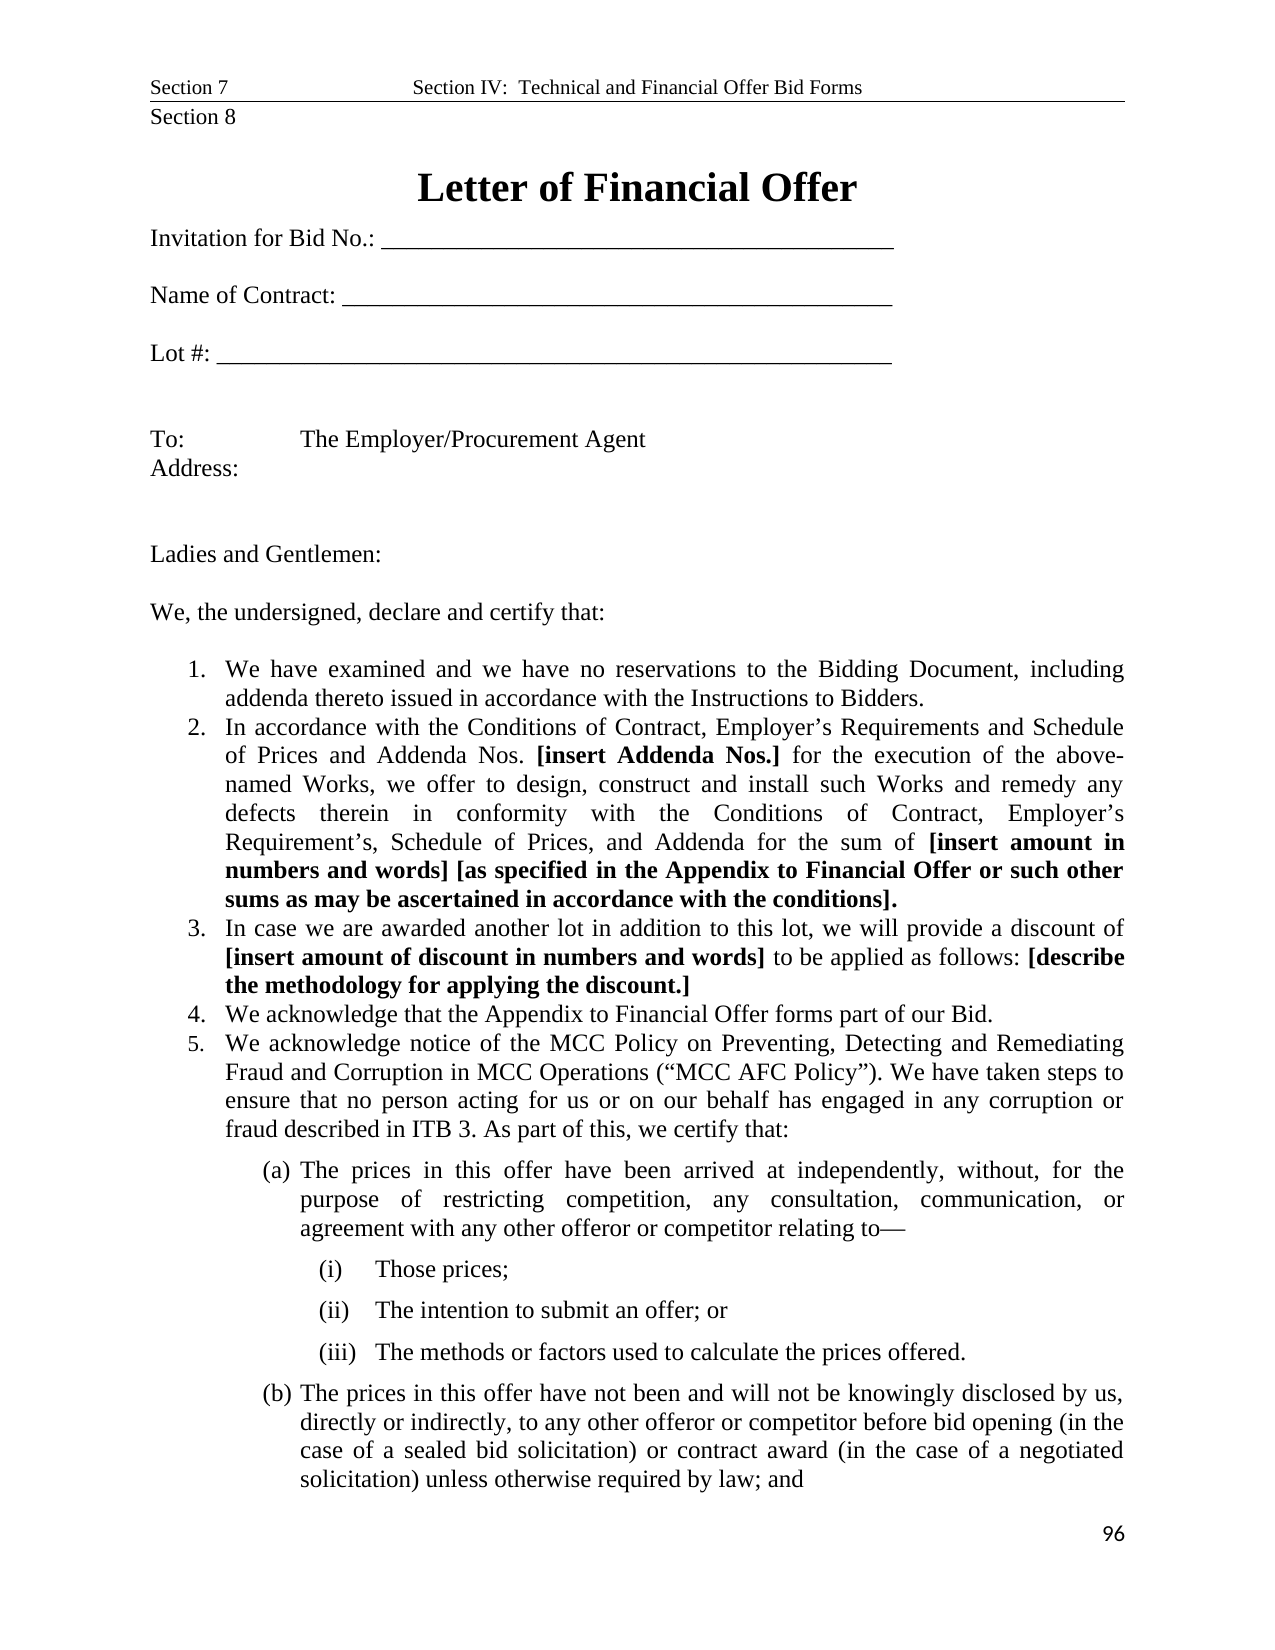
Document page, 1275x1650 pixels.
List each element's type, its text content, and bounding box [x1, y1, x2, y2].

list The prices in this offer have been arrived at independently, without, for the purpose of restricting competition, any consultation, communication, or agreement with any other offeror or competitor relating to— [262, 1155, 1125, 1242]
list The intention to submit an offer; or [319, 1295, 1125, 1324]
list The prices in this offer have not been and will not be knowingly disclosed by us, directly or indirectly, to any other offeror or competitor before bid opening (in the case of a sealed bid solicitation) or contract award (in the case of a negotiated solicitation) unless otherwise required by law; and [262, 1378, 1125, 1493]
text Invitation for Bid No.: _________________________________________ [150, 223, 1125, 252]
subtitle Letter of Financial Offer [150, 162, 1125, 210]
list In accordance with the Conditions of Contract, Employer’s Requirements and Schedule of Prices and Addenda Nos. [insert Addenda Nos.] for the execution of the above-named Works, we offer to design, construct and install such Works and remedy any defects therein in conformity with the Conditions of Contract, Employer’s Requirement’s, Schedule of Prices, and Addenda for the sum of [insert amount in numbers and words] [as specified in the Appendix to Financial Offer or such other sums as may be ascertained in accordance with the conditions]. [187, 712, 1125, 913]
text Name of Contract: ____________________________________________ [150, 280, 1125, 309]
text Address: [150, 453, 1125, 482]
text We, the undersigned, declare and certify that: [150, 597, 1125, 625]
text Lot #: ______________________________________________________ [150, 338, 1125, 367]
list We acknowledge that the Appendix to Financial Offer forms part of our Bid. [187, 999, 1125, 1028]
list Those prices; [319, 1254, 1125, 1283]
list The methods or factors used to calculate the prices offered. [319, 1337, 1125, 1365]
list In case we are awarded another lot in addition to this lot, we will provide a discount of [insert amount of discount in numbers and words] to be applied as follows: [describe the methodology for applying the discount.] [187, 913, 1125, 999]
list We acknowledge notice of the MCC Policy on Preventing, Detecting and Remediating Fraud and Corruption in MCC Operations (“MCC AFC Policy”). We have taken steps to ensure that no person acting for us or on our behalf has engaged in any corruption or fraud described in ITB 3. As part of this, we certify that: [187, 1028, 1125, 1143]
list We have examined and we have no reservations to the Bidding Document, including addenda thereto issued in accordance with the Instructions to Bidders. [187, 654, 1125, 712]
text To: The Employer/Procurement Agent [150, 424, 1125, 453]
text Ladies and Gentlemen: [150, 539, 1125, 568]
